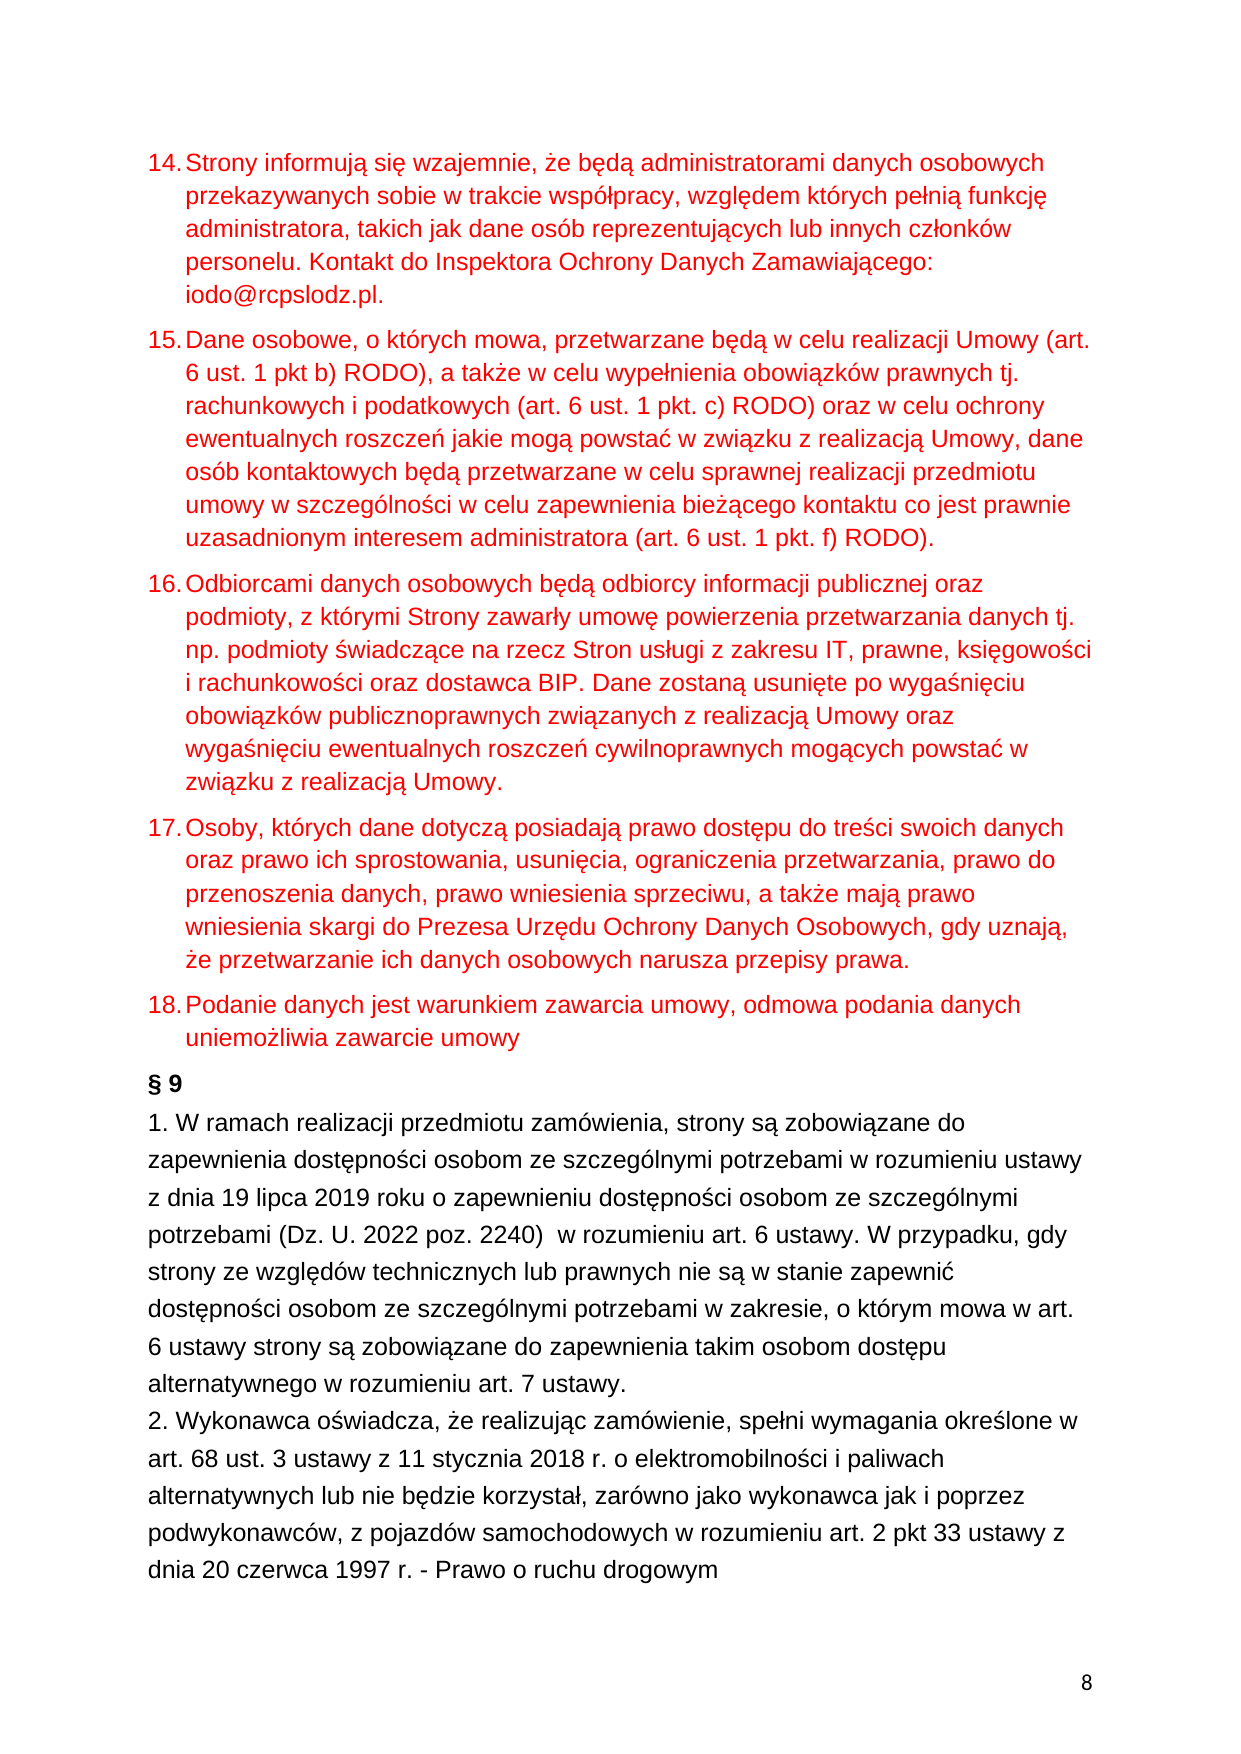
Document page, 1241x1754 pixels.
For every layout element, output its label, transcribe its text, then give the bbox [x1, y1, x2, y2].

subtitle Podanie danych jest warunkiem zawarcia umowy, odmowa podania danych uniemożliwia zawarcie umowy [148, 990, 1093, 1052]
subtitle Dane osobowe, o których mowa, przetwarzane będą w celu realizacji Umowy (art. 6 ust. 1 pkt b) RODO), a także w celu wypełnienia obowiązków prawnych tj. rachunkowych i podatkowych (art. 6 ust. 1 pkt. c) RODO) oraz w celu ochrony ewentualnych roszczeń jakie mogą powstać w związku z realizacją Umowy, dane osób kontaktowych będą przetwarzane w celu sprawnej realizacji przedmiotu umowy w szczególności w celu zapewnienia bieżącego kontaktu co jest prawnie uzasadnionym interesem administratora (art. 6 ust. 1 pkt. f) RODO). [148, 325, 1093, 552]
subtitle Odbiorcami danych osobowych będą odbiorcy informacji publicznej oraz podmioty, z którymi Strony zawarły umowę powierzenia przetwarzania danych tj. np. podmioty świadczące na rzecz Stron usługi z zakresu IT, prawne, księgowości i rachunkowości oraz dostawca BIP. Dane zostaną usunięte po wygaśnięciu obowiązków publicznoprawnych związanych z realizacją Umowy oraz wygaśnięciu ewentualnych roszczeń cywilnoprawnych mogących powstać w związku z realizacją Umowy. [148, 569, 1093, 796]
text 1. W ramach realizacji przedmiotu zamówienia, strony są zobowiązane do zapewnienia dostępności osobom ze szczególnymi potrzebami w rozumieniu ustawy z dnia 19 lipca 2019 roku o zapewnieniu dostępności osobom ze szczególnymi potrzebami (Dz. U. 2022 poz. 2240) w rozumieniu art. 6 ustawy. W przypadku, gdy strony ze względów technicznych lub prawnych nie są w stanie zapewnić dostępności osobom ze szczególnymi potrzebami w zakresie, o którym mowa w art. 6 ustawy strony są zobowiązane do zapewnienia takim osobom dostępu alternatywnego w rozumieniu art. 7 ustawy. [148, 1108, 1093, 1398]
subtitle Osoby, których dane dotyczą posiadają prawo dostępu do treści swoich danych oraz prawo ich sprostowania, usunięcia, ograniczenia przetwarzania, prawo do przenoszenia danych, prawo wniesienia sprzeciwu, a także mają prawo wniesienia skargi do Prezesa Urzędu Ochrony Danych Osobowych, gdy uznają, że przetwarzanie ich danych osobowych narusza przepisy prawa. [148, 812, 1093, 973]
subtitle Strony informują się wzajemnie, że będą administratorami danych osobowych przekazywanych sobie w trakcie współpracy, względem których pełnią funkcję administratora, takich jak dane osób reprezentujących lub innych członków personelu. Kontakt do Inspektora Ochrony Danych Zamawiającego: iodo@rcpslodz.pl. [148, 148, 1093, 308]
subtitle § 9 [148, 1069, 1093, 1097]
text 2. Wykonawca oświadcza, że realizując zamówienie, spełni wymagania określone w art. 68 ust. 3 ustawy z 11 stycznia 2018 r. o elektromobilności i paliwach alternatywnych lub nie będzie korzystał, zarówno jako wykonawca jak i poprzez podwykonawców, z pojazdów samochodowych w rozumieniu art. 2 pkt 33 ustawy z dnia 20 czerwca 1997 r. - Prawo o ruchu drogowym [148, 1406, 1093, 1584]
